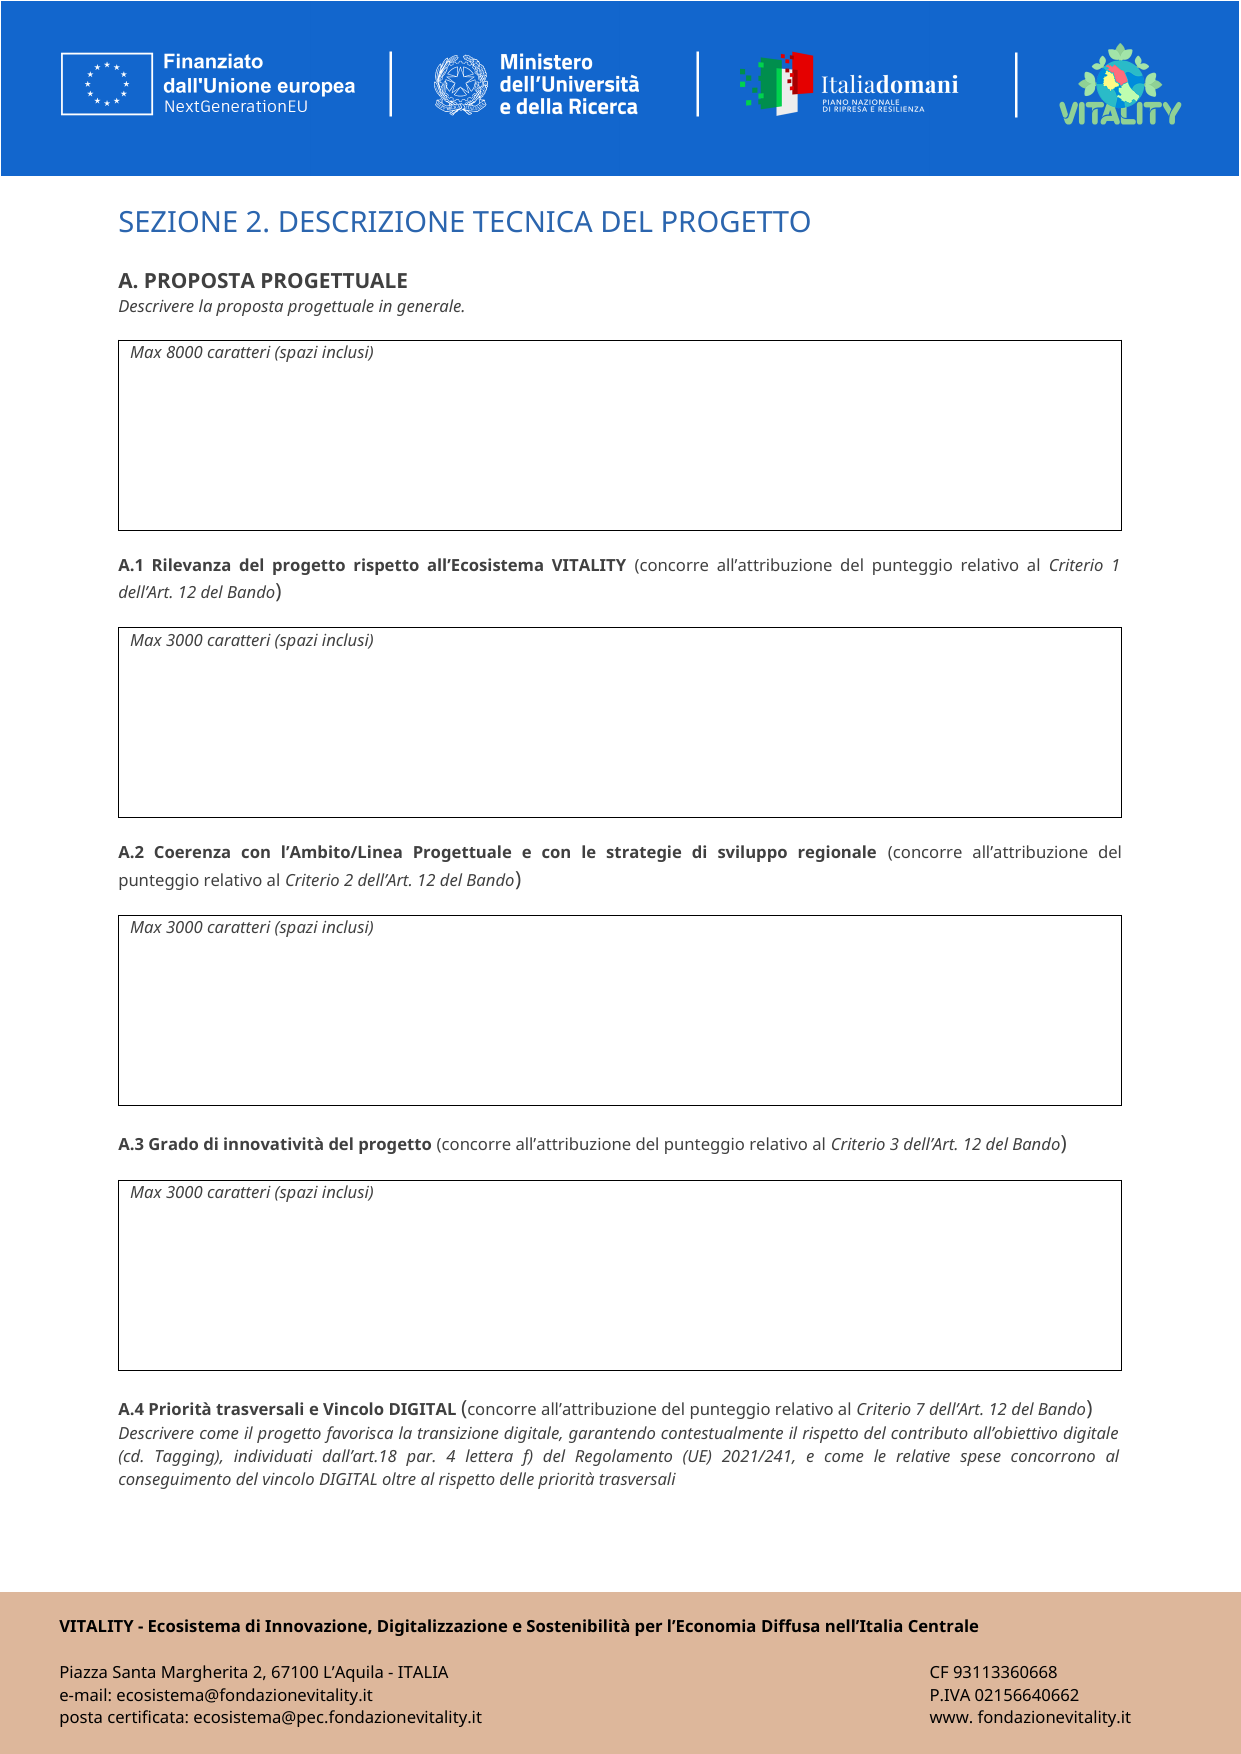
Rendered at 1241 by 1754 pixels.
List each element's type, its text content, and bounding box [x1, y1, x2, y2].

text A.2 Coerenza con l’Ambito/Linea Progettuale e con le strategie di sviluppo regionale (concorre all’attribuzione del punteggio relativo al Criterio 2 dell’Art. 12 del Bando) [118, 841, 1122, 892]
text A.1 Rilevanza del progetto rispetto all’Ecosistema VITALITY (concorre all’attribuzione del punteggio relativo al Criterio 1 dell’Art. 12 del Bando) [118, 553, 1122, 604]
text Descrivere come il progetto favorisca la transizione digitale, garantendo contestualmente il rispetto del contributo all’obiettivo digitale (cd. Tagging), individuati dall’art.18 par. 4 lettera f) del Regolamento (UE) 2021/241, e come le relative spese concorrono al conseguimento del vincolo DIGITAL oltre al rispetto delle priorità trasversali [118, 1422, 1122, 1490]
text A. PROPOSTA PROGETTUALE [118, 266, 1122, 294]
text Descrivere la proposta progettuale in generale. [118, 294, 1122, 317]
text SEZIONE 2. DESCRIZIONE TECNICA DEL PROGETTO [118, 201, 1122, 241]
text A.3 Grado di innovatività del progetto (concorre all’attribuzione del punteggio relativo al Criterio 3 dell’Art. 12 del Bando) [118, 1128, 1122, 1157]
text A.4 Priorità trasversali e Vincolo DIGITAL (concorre all’attribuzione del punteggio relativo al Criterio 7 dell’Art. 12 del Bando) [118, 1393, 1122, 1422]
table_header Max 3000 caratteri (spazi inclusi) [119, 628, 1121, 817]
picture [1, 1, 1239, 176]
table_header Max 8000 caratteri (spazi inclusi) [119, 341, 1121, 529]
table_header Max 3000 caratteri (spazi inclusi) [119, 1181, 1121, 1370]
table_header Max 3000 caratteri (spazi inclusi) [119, 916, 1121, 1105]
